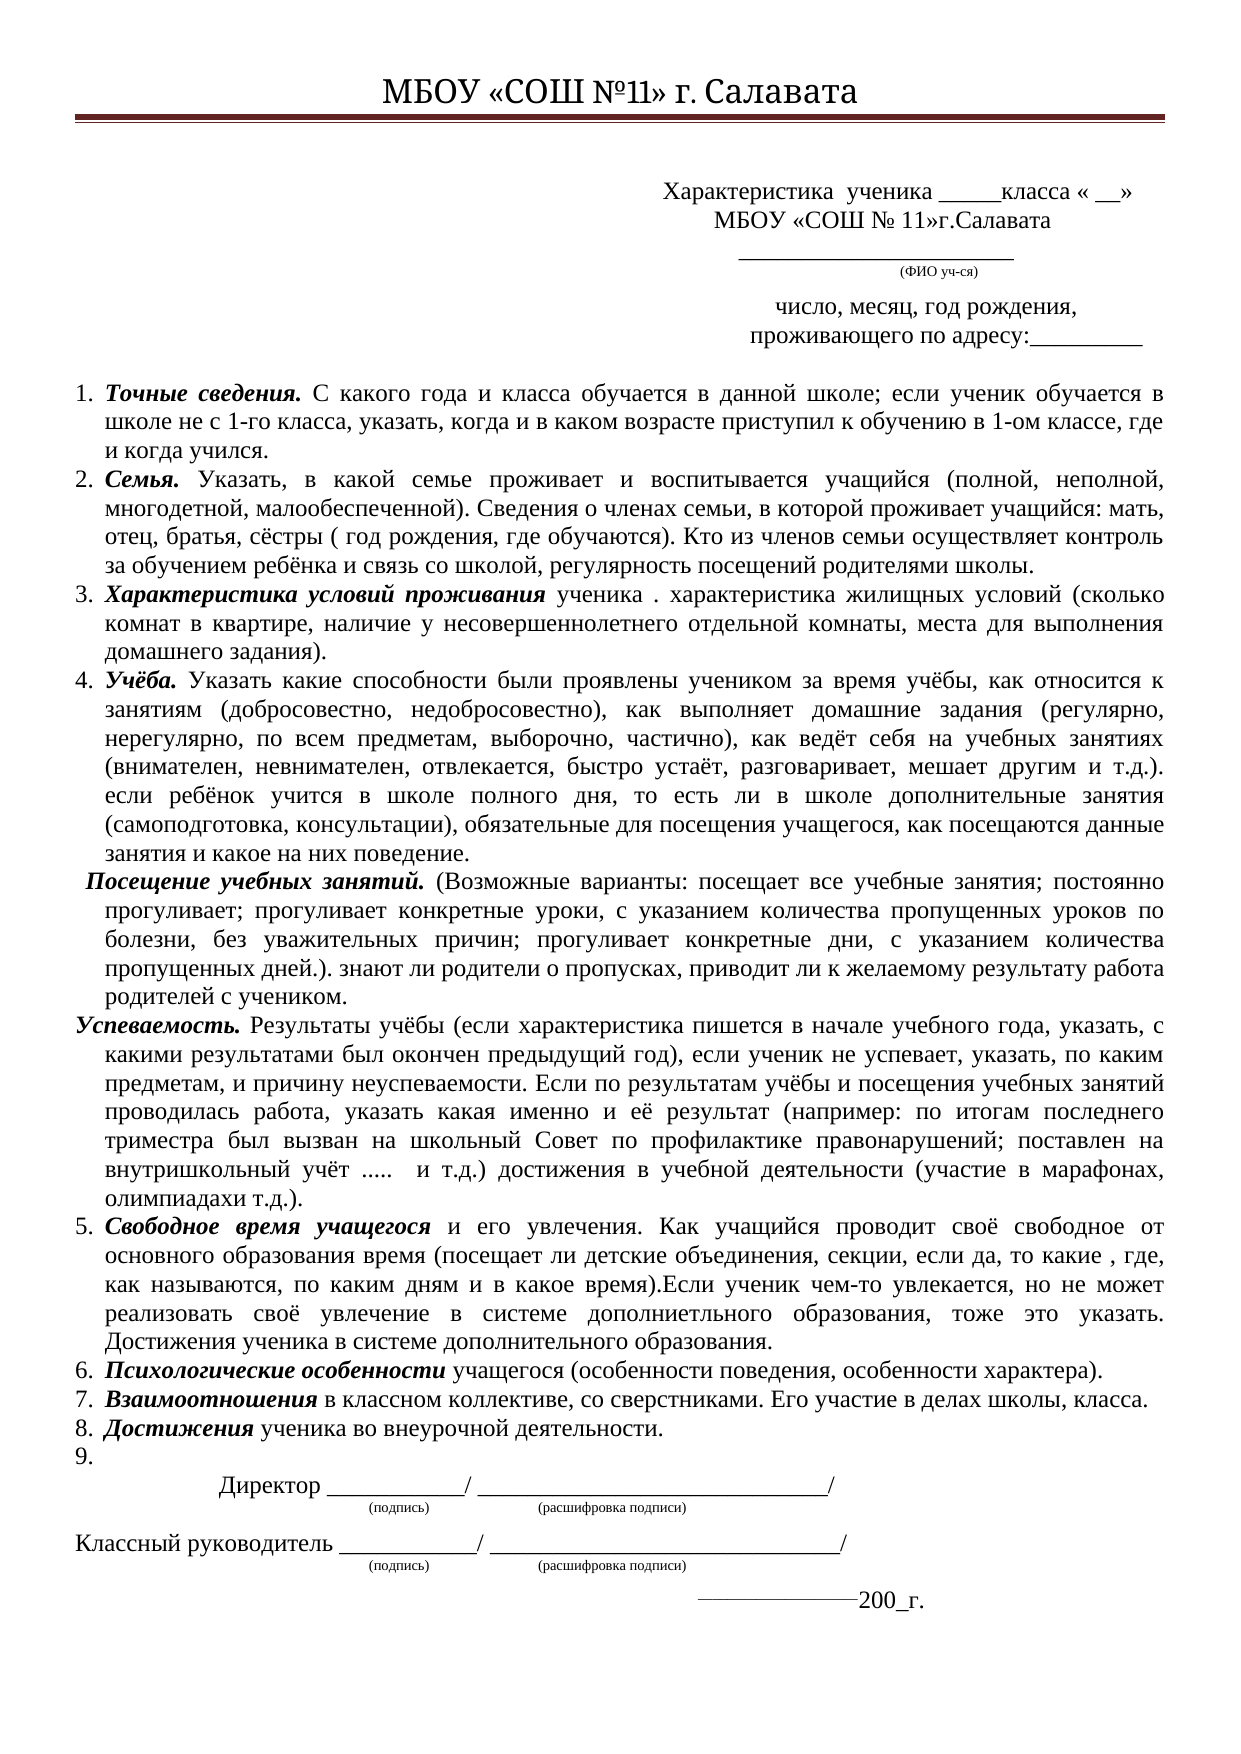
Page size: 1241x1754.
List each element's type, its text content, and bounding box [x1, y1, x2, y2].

text ______________________200_г. [75, 1585, 1165, 1614]
list Учёба. Указать какие способности были проявлены учеником за время учёбы, как относится к занятиям (добросовестно, недобросовестно), как выполняет домашние задания (регулярно, нерегулярно, по всем предметам, выборочно, частично), как ведёт себя на учебных занятиях (внимателен, невнимателен, отвлекается, быстро устаёт, разговаривает, мешает другим и т.д.). если ребёнок учится в школе полного дня, то есть ли в школе дополнительные занятия (самоподготовка, консультации), обязательные для посещения учащегося, как посещаются данные занятия и какое на них поведение. [75, 665, 1165, 866]
list Взаимоотношения в классном коллективе, со сверстниками. Его участие в делах школы, класса. [75, 1384, 1165, 1413]
text число, месяц, год рождения, [675, 291, 1165, 320]
text проживающего по адресу:_________ [675, 320, 1165, 349]
text (ФИО уч-ся) [825, 263, 1165, 291]
list Семья. Указать, в какой семье проживает и воспитывается учащийся (полной, неполной, многодетной, малообеспеченной). Сведения о членах семьи, в которой проживает учащийся: мать, отец, братья, сёстры ( год рождения, где обучаются). Кто из членов семьи осуществляет контроль за обучением ребёнка и связь со школой, регулярность посещений родителями школы. [75, 464, 1165, 579]
text ______________________ [75, 234, 1165, 263]
text Классный руководитель ___________/ ____________________________/ [75, 1528, 1165, 1556]
list Свободное время учащегося и его увлечения. Как учащийся проводит своё свободное от основного образования время (посещает ли детские объединения, секции, если да, то какие , где, как называются, по каким дням и в какое время).Если ученик чем-то увлекается, но не может реализовать своё увлечение в системе дополниетльного образования, тоже это указать. Достижения ученика в системе дополнительного образования. [75, 1211, 1165, 1355]
text (подпись) (расшифровка подписи) [75, 1556, 1165, 1585]
text Директор ___________/ ____________________________/ [75, 1470, 1165, 1499]
list Посещение учебных занятий. (Возможные варианты: посещает все учебные занятия; постоянно прогуливает; прогуливает конкретные уроки, с указанием количества пропущенных уроков по болезни, без уважительных причин; прогуливает конкретные дни, с указанием количества пропущенных дней.). знают ли родители о пропусках, приводит ли к желаемому результату работа родителей с учеником. [75, 866, 1165, 1010]
text Характеристика ученика _____класса « __» [75, 176, 1165, 205]
list Психологические особенности учащегося (особенности поведения, особенности характера). [75, 1355, 1165, 1384]
list Характеристика условий проживания ученика . характеристика жилищных условий (сколько комнат в квартире, наличие у несовершеннолетнего отдельной комнаты, места для выполнения домашнего задания). [75, 579, 1165, 665]
list Успеваемость. Результаты учёбы (если характеристика пишется в начале учебного года, указать, с какими результатами был окончен предыдущий год), если ученик не успевает, указать, по каким предметам, и причину неуспеваемости. Если по результатам учёбы и посещения учебных занятий проводилась работа, указать какая именно и её результат (например: по итогам последнего триместра был вызван на школьный Совет по профилактике правонарушений; поставлен на внутришкольный учёт ..... и т.д.) достижения в учебной деятельности (участие в марафонах, олимпиадахи т.д.). [75, 1010, 1165, 1211]
text МБОУ «СОШ № 11»г.Салавата [75, 205, 1165, 234]
text (подпись) (расшифровка подписи) [75, 1499, 1165, 1528]
list Достижения ученика во внеурочной деятельности. [75, 1413, 1165, 1441]
list Точные сведения. С какого года и класса обучается в данной школе; если ученик обучается в школе не с 1-го класса, указать, когда и в каком возрасте приступил к обучению в 1-ом классе, где и когда учился. [75, 378, 1165, 464]
